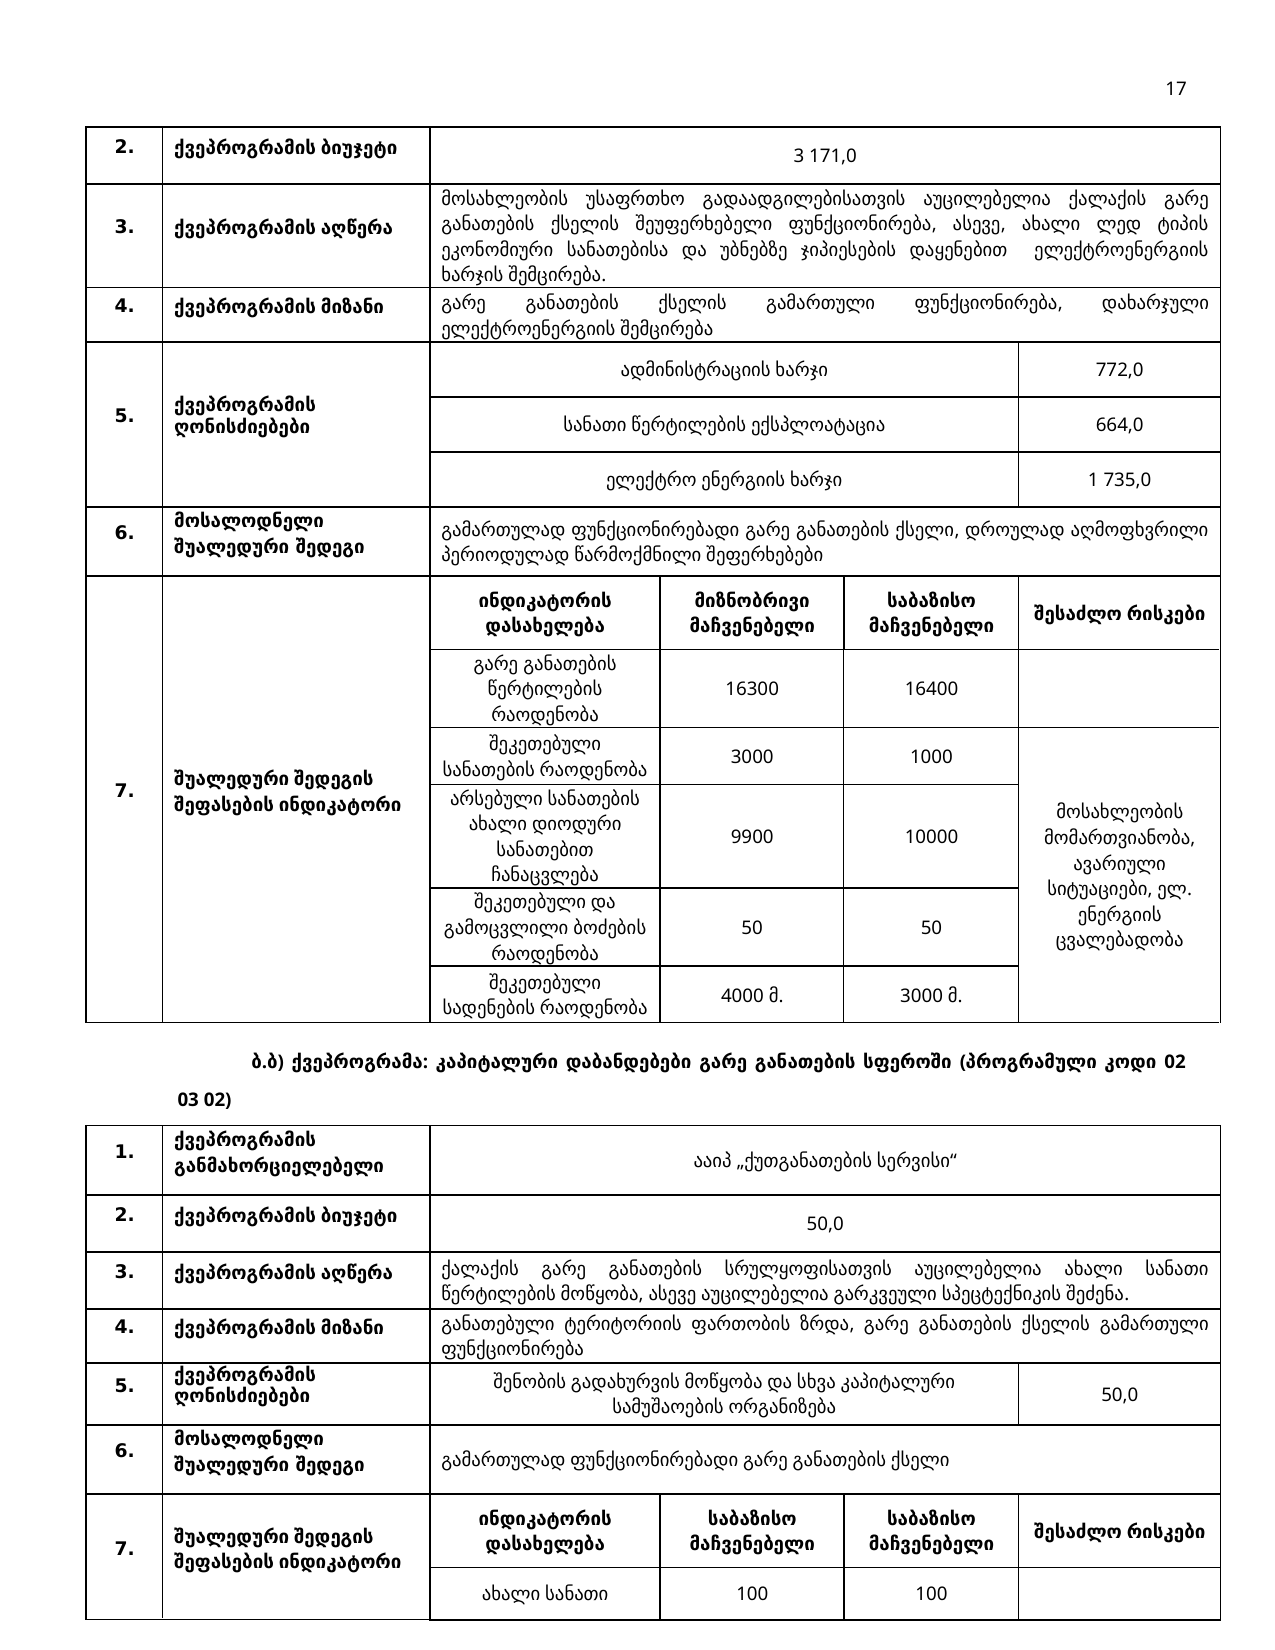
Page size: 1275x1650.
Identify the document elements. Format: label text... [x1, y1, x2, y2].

table_header ააიპ „ქუთგანათების სერვისი“ [431, 1126, 1220, 1194]
table_cell მოსალოდნელი შუალედური შედეგი [163, 508, 429, 575]
table_cell მოსახლეობის მომართვიანობა, ავარიული სიტუაციები, ელ. ენერგიის ცვალებადობა [1019, 727, 1220, 1022]
table_cell შენობის გადახურვის მოწყობა და სხვა კაპიტალური სამუშაოების ორგანიზება [431, 1364, 1018, 1424]
table_cell 5. [87, 1364, 162, 1424]
table_cell ინდიკატორის დასახელება [431, 1495, 659, 1567]
table_cell 6. [87, 508, 162, 575]
table_cell ადმინისტრაციის ხარჯი [431, 343, 1018, 396]
table_cell შუალედური შედეგის შეფასების ინდიკატორი [163, 577, 429, 1022]
table_cell გარე განათების ქსელის გამართული ფუნქციონირება, დახარჯული ელექტროენერგიის შემცირება [431, 288, 1220, 341]
table_cell ქვეპროგრამის მიზანი [163, 1310, 429, 1362]
table_cell [1019, 649, 1220, 727]
table_cell 3. [87, 185, 162, 287]
table_cell 100 [661, 1568, 843, 1619]
table_cell განათებული ტერიტორიის ფართობის ზრდა, გარე განათების ქსელის გამართული ფუნქციონირება [431, 1310, 1220, 1362]
table_cell ქვეპროგრამის ბიუჯეტი [163, 128, 429, 183]
table_cell 4000 მ. [661, 967, 843, 1022]
table_cell შეკეთებული სადენების რაოდენობა [431, 967, 659, 1022]
table_cell 6. [87, 1426, 162, 1493]
table_cell 16300 [661, 650, 843, 727]
table_cell 4. [87, 1310, 162, 1362]
table_cell 2. [87, 128, 162, 183]
table_cell ქვეპროგრამის აღწერა [163, 1253, 429, 1308]
text ბ.ბ) ქვეპროგრამა: კაპიტალური დაბანდებები გარე განათების სფეროში (პროგრამული კოდი 02 03 02) [177, 1048, 1186, 1112]
table_cell 10000 [844, 785, 1018, 887]
table_cell გამართულად ფუნქციონირებადი გარე განათების ქსელი [431, 1426, 1220, 1493]
table_cell 3 171,0 [431, 128, 1220, 183]
table_cell 772,0 [1019, 343, 1220, 396]
table_cell 16400 [844, 650, 1018, 727]
table_cell 50 [661, 889, 843, 965]
table_cell საბაზისო მაჩვენებელი [845, 1495, 1018, 1567]
table_cell ქვეპროგრამის ღონისძიებები [163, 343, 429, 506]
table_cell 2. [87, 1196, 162, 1251]
table_cell 7. [87, 1495, 163, 1619]
table_cell 50,0 [431, 1196, 1220, 1251]
table_cell 3000 მ. [844, 967, 1018, 1022]
table_cell 7. [87, 577, 162, 1022]
table_header 1. [87, 1126, 162, 1194]
table_cell 9900 [661, 785, 843, 887]
table_cell ქვეპროგრამის ბიუჯეტი [163, 1196, 429, 1251]
table_cell 50 [844, 889, 1018, 965]
table_cell სანათი წერტილების ექსპლოატაცია [431, 398, 1018, 451]
table_cell [1019, 1568, 1220, 1619]
table_cell 3000 [661, 728, 843, 784]
table_cell ქალაქის გარე განათების სრულყოფისათვის აუცილებელია ახალი სანათი წერტილების მოწყობა, ასევე აუცილებელია გარკვეული სპეცტექნიკის შეძენა. [431, 1253, 1220, 1308]
table_cell გამართულად ფუნქციონირებადი გარე განათების ქსელი, დროულად აღმოფხვრილი პერიოდულად წარმოქმნილი შეფერხებები [431, 508, 1220, 575]
table_cell გარე განათების წერტილების რაოდენობა [431, 650, 659, 727]
table_cell მიზნობრივი მაჩვენებელი [661, 577, 843, 649]
table_cell საბაზისო მაჩვენებელი [845, 577, 1018, 649]
table_cell ინდიკატორის დასახელება [431, 577, 659, 649]
table_cell 5. [87, 343, 162, 506]
table_cell არსებული სანათების ახალი დიოდური სანათებით ჩანაცვლება [431, 785, 659, 887]
table_cell 4. [87, 288, 162, 341]
table_cell შეკეთებული და გამოცვლილი ბოძების რაოდენობა [431, 889, 659, 965]
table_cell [431, 1568, 659, 1619]
table_cell საბაზისო მაჩვენებელი [661, 1495, 843, 1567]
table_cell შესაძლო რისკები [1019, 577, 1220, 649]
table_cell 1000 [844, 728, 1018, 784]
table_cell 664,0 [1019, 398, 1220, 451]
table_cell ელექტრო ენერგიის ხარჯი [431, 453, 1018, 506]
table_cell 1 735,0 [1019, 453, 1220, 506]
table_cell 3. [87, 1253, 162, 1308]
table_cell ქვეპროგრამის ღონისძიებები [163, 1364, 429, 1424]
table_header ქვეპროგრამის განმახორციელებელი [163, 1126, 429, 1194]
table_cell მოსახლეობის უსაფრთხო გადაადგილებისათვის აუცილებელია ქალაქის გარე განათების ქსელის შეუფერხებელი ფუნქციონირება, ასევე, ახალი ლედ ტიპის ეკონომიური სანათებისა და უბნებზე ჯიპიესების დაყენებით ელექტროენერგიის ხარჯის შემცირება. [431, 185, 1220, 287]
table_cell შუალედური შედეგის შეფასების ინდიკატორი [163, 1495, 429, 1619]
table_cell შეკეთებული სანათების რაოდენობა [431, 728, 659, 784]
table_cell ქვეპროგრამის მიზანი [163, 288, 429, 341]
table_cell ქვეპროგრამის აღწერა [163, 185, 429, 287]
table_cell შესაძლო რისკები [1019, 1495, 1220, 1567]
table_cell 100 [845, 1568, 1018, 1619]
table_cell 50,0 [1019, 1364, 1220, 1424]
table_cell მოსალოდნელი შუალედური შედეგი [163, 1426, 429, 1493]
